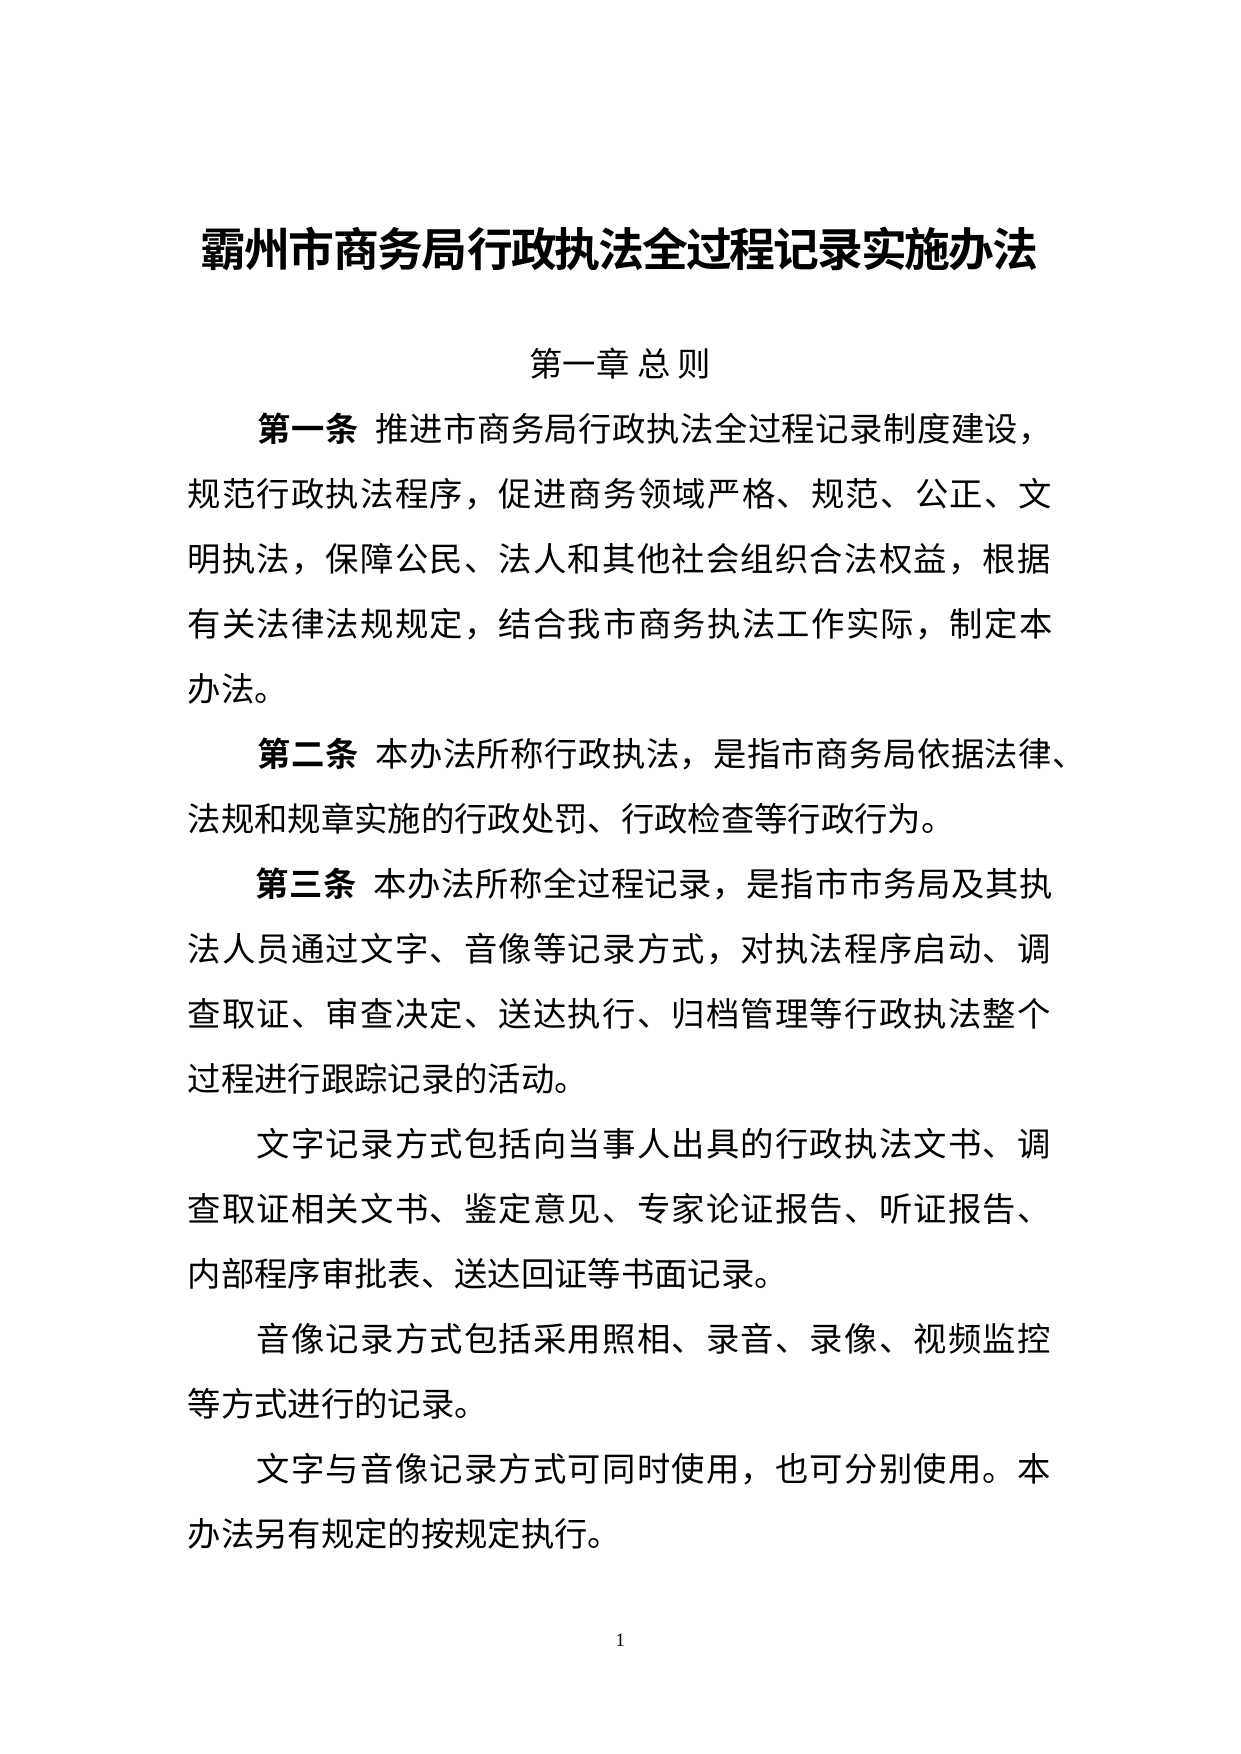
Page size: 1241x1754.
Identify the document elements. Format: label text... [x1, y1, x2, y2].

text 音像记录方式包括采用照相、录音、录像、视频监控等方式进行的记录。 [187, 1304, 1053, 1434]
text 第二条 本办法所称行政执法，是指市商务局依据法律、法规和规章实施的行政处罚、行政检查等行政行为。 [187, 719, 1053, 849]
text 第一章 总 则 [187, 329, 1053, 394]
subtitle 霸州市商务局行政执法全过程记录实施办法 [187, 197, 1053, 295]
text 第三条 本办法所称全过程记录，是指市市务局及其执法人员通过文字、音像等记录方式，对执法程序启动、调查取证、审查决定、送达执行、归档管理等行政执法整个过程进行跟踪记录的活动。 [187, 849, 1053, 1109]
text 第一条 推进市商务局行政执法全过程记录制度建设，规范行政执法程序，促进商务领域严格、规范、公正、文明执法，保障公民、法人和其他社会组织合法权益，根据有关法律法规规定，结合我市商务执法工作实际，制定本办法。 [187, 394, 1053, 719]
text 文字与音像记录方式可同时使用，也可分别使用。本办法另有规定的按规定执行。 [187, 1434, 1053, 1564]
text 文字记录方式包括向当事人出具的行政执法文书、调查取证相关文书、鉴定意见、专家论证报告、听证报告、内部程序审批表、送达回证等书面记录。 [187, 1109, 1053, 1304]
